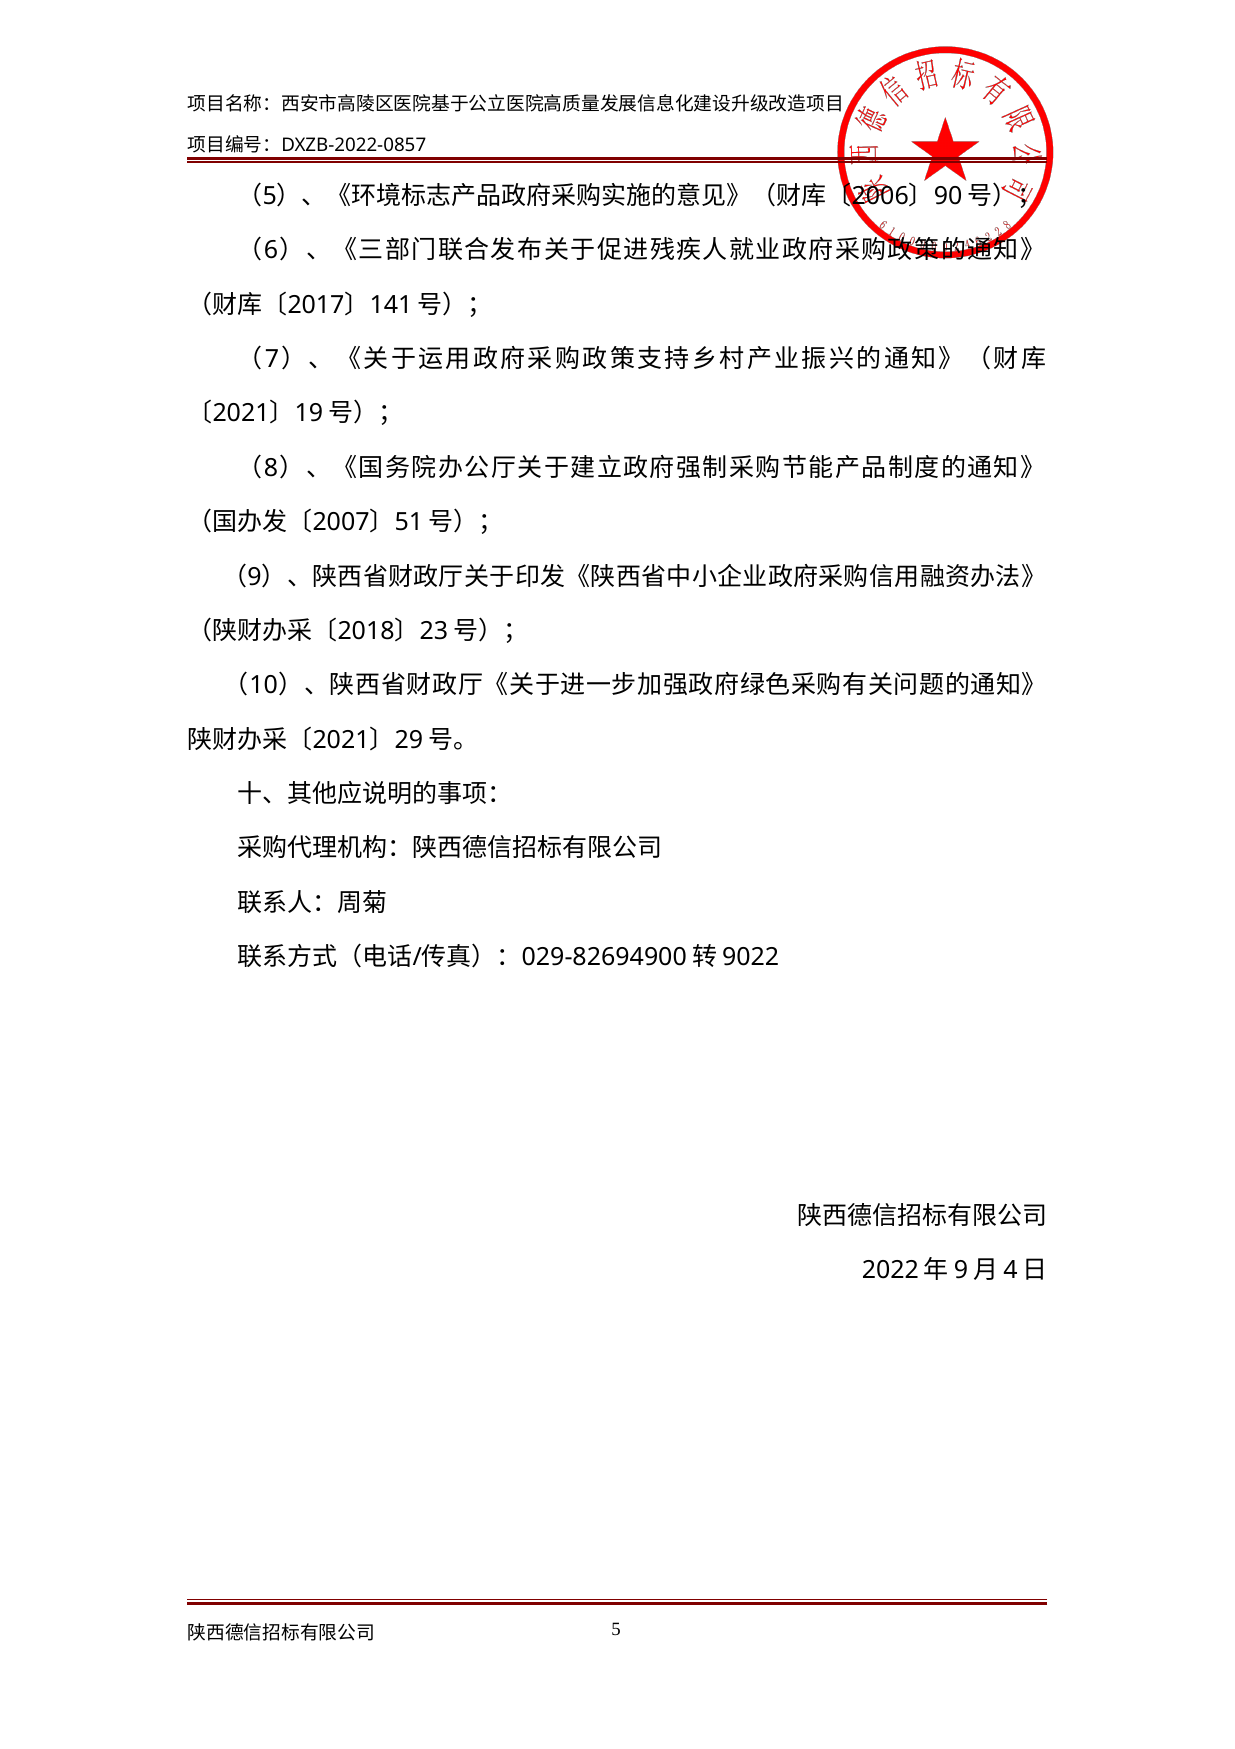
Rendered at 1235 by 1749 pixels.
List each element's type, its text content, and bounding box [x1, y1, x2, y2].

text （6）、《三部门联合发布关于促进残疾人就业政府采购政策的通知》（财库〔2017〕141号）； [187, 230, 1047, 320]
text （9）、陕西省财政厅关于印发《陕西省中小企业政府采购信用融资办法》（陕财办采〔2018〕23号）； [187, 556, 1047, 647]
text （7）、《关于运用政府采购政策支持乡村产业振兴的通知》（财库〔2021〕19号）； [187, 338, 1047, 429]
text 采购代理机构：陕西德信招标有限公司 [187, 828, 1047, 864]
text 2022年9月4日 [187, 1250, 1047, 1286]
text （10）、陕西省财政厅《关于进一步加强政府绿色采购有关问题的通知》陕财办采〔2021〕29号。 [187, 665, 1047, 755]
text 联系人：周菊 [187, 882, 1047, 918]
text 联系方式（电话/传真）：029-82694900转9022 [187, 937, 1047, 973]
text （8）、《国务院办公厅关于建立政府强制采购节能产品制度的通知》（国办发〔2007〕51号）； [187, 447, 1047, 538]
text 陕西德信招标有限公司 [187, 1195, 1047, 1232]
text （5）、《环境标志产品政府采购实施的意见》（财库〔2006〕90号）； [187, 175, 1047, 212]
text 十、其他应说明的事项： [187, 773, 1047, 810]
picture [835, 43, 1057, 262]
